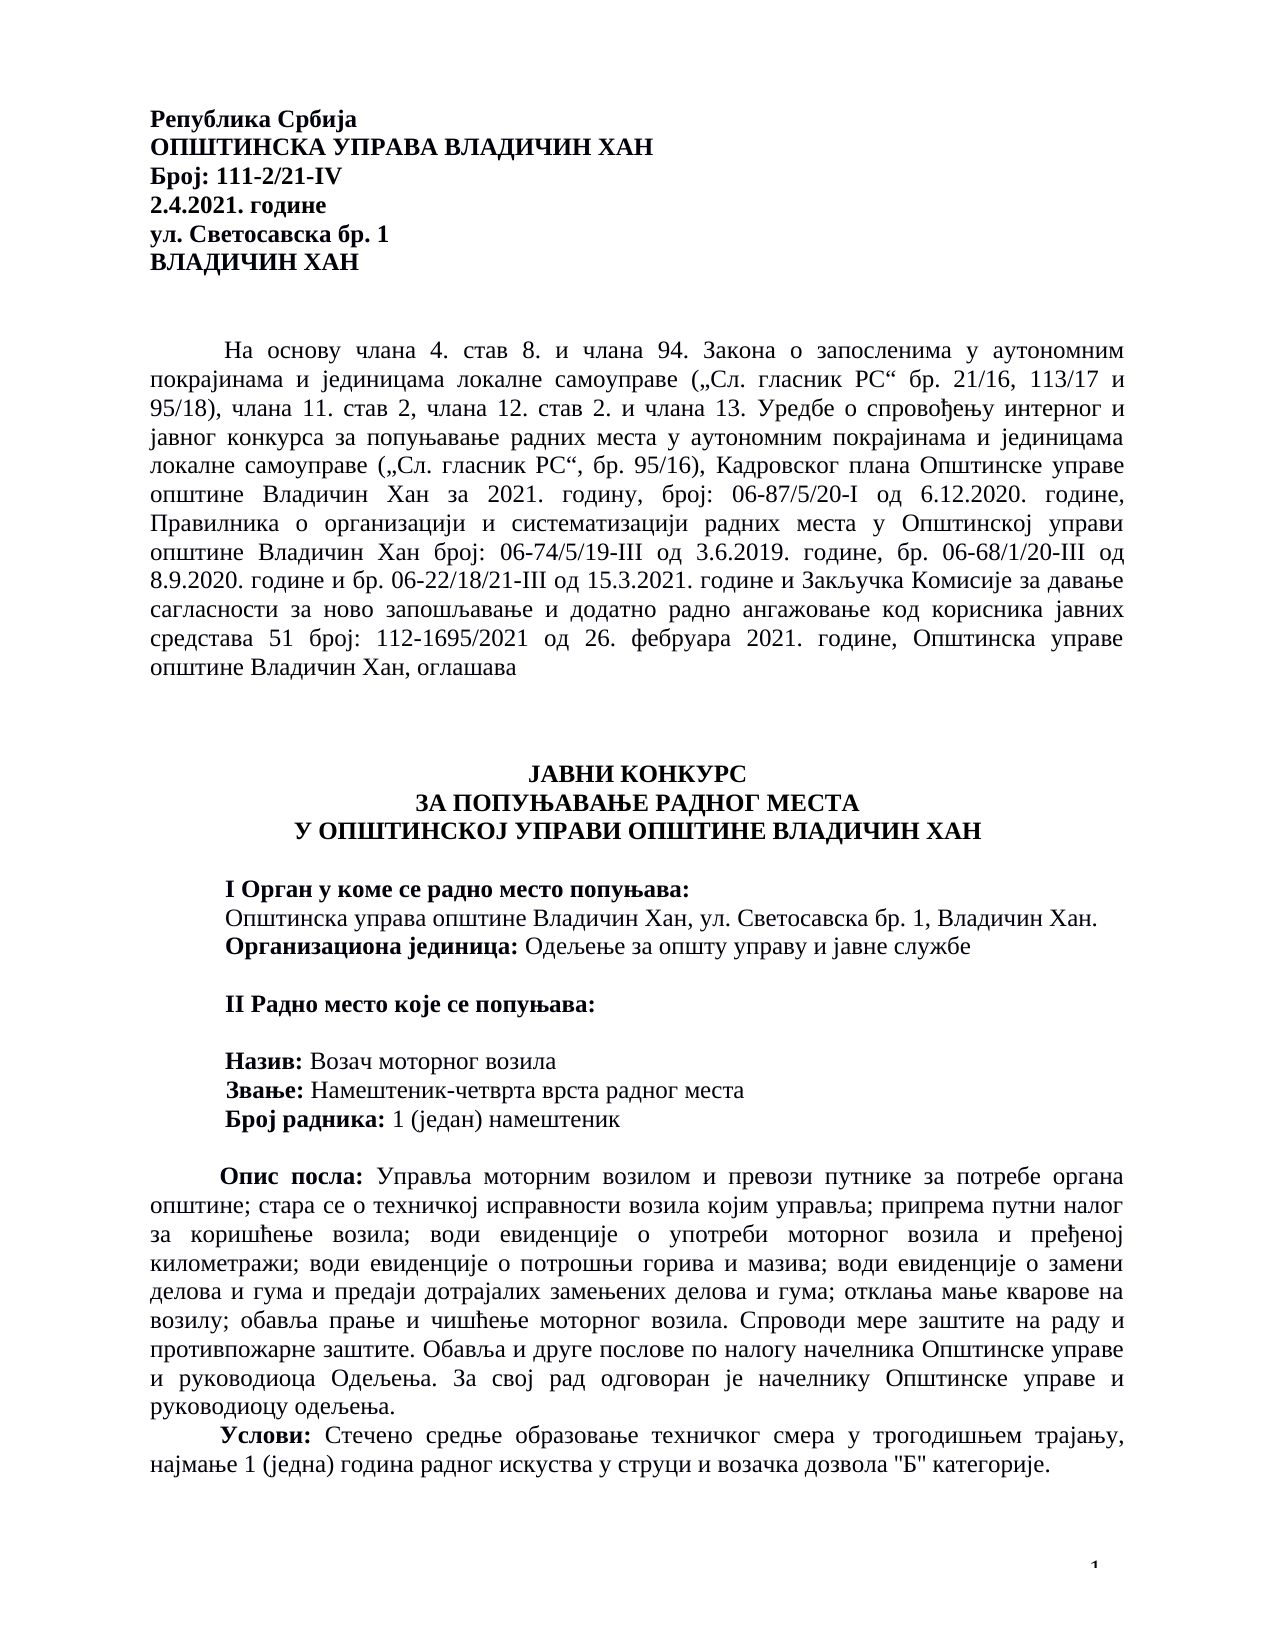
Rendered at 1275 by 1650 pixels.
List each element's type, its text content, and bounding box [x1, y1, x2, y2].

text Услови: Стечено средње образовање техничког смера у трогодишњем трајању, најмање 1 (једна) година радног искуства у струци и возачка дозвола ''Б'' категорије. [150, 1420, 1125, 1478]
text ВЛАДИЧИН ХАН [150, 247, 1125, 276]
text Организациона јединица: Одељење за општу управу и јавне службе [150, 931, 1125, 960]
text Назив: Возач моторног возила [150, 1046, 1125, 1075]
text II Радно место које се попуњава: [150, 989, 1125, 1018]
text I Орган у коме се радно место попуњава: [150, 874, 1125, 903]
text На основу члана 4. став 8. и члана 94. Закона о запосленима у аутономним покрајинама и јединицама локалне самоуправе („Сл. гласник РС“ бр. 21/16, 113/17 и 95/18), члана 11. став 2, члана 12. став 2. и члана 13. Уредбе о спровођењу интерног и јавног конкурса за попуњавање радних места у аутономним покрајинама и јединицама локалне самоуправе („Сл. гласник РС“, бр. 95/16), Кадровског плана Општинске управе општине Владичин Хан за 2021. годину, број: 06-87/5/20-I од 6.12.2020. године, Правилника о организацији и систематизацији радних места у Општинској управи општине Владичин Хан број: 06-74/5/19-III од 3.6.2019. године, бр. 06-68/1/20-III од 8.9.2020. године и бр. 06-22/18/21-III од 15.3.2021. године и Закључка Комисије за давање сагласности за ново запошљавање и додатно радно ангажовање код корисника јавних средстава 51 број: 112-1695/2021 од 26. фебруара 2021. године, Општинска управе општине Владичин Хан, оглашава [150, 336, 1125, 681]
text У ОПШТИНСКОЈ УПРАВИ ОПШТИНЕ ВЛАДИЧИН ХАН [150, 816, 1125, 874]
text ЈАВНИ КОНКУРС [150, 759, 1125, 788]
text ОПШТИНСКА УПРАВА ВЛАДИЧИН ХАН [150, 132, 1125, 161]
text Број радника: 1 (један) намештеник [150, 1104, 1125, 1133]
text Звање: Намештеник-четврта врста радног места [150, 1075, 1125, 1104]
text 2.4.2021. године [150, 190, 1125, 219]
text Број: 111-2/21-IV [150, 161, 1125, 190]
text Опис посла: Управља моторним возилом и превози путнике за потребе органа општине; стара се о техничкој исправности возила којим управља; припрема путни налог за коришћење возила; води евиденције о употреби моторног возила и пређеној километражи; води евиденције о потрошњи горива и мазива; води евиденције о замени делова и гума и предаји дотрајалих замењених делова и гума; отклања мање кварове на возилу; обавља прање и чишћење моторног возила. Спроводи мере заштите на раду и противпожарне заштите. Обавља и друге послове по налогу начелника Општинске управе и руководиоца Одељења. За свој рад одговоран је начелнику Општинске управе и руководиоцу одељења. [150, 1161, 1125, 1420]
text ЗА ПОПУЊАВАЊЕ РАДНОГ МЕСТА [150, 788, 1125, 816]
text Општинска управа општине Владичин Хан, ул. Светосавска бр. 1, Владичин Хан. [150, 903, 1125, 931]
text Република Србија [150, 104, 1125, 132]
text ул. Светосавска бр. 1 [150, 219, 1125, 247]
